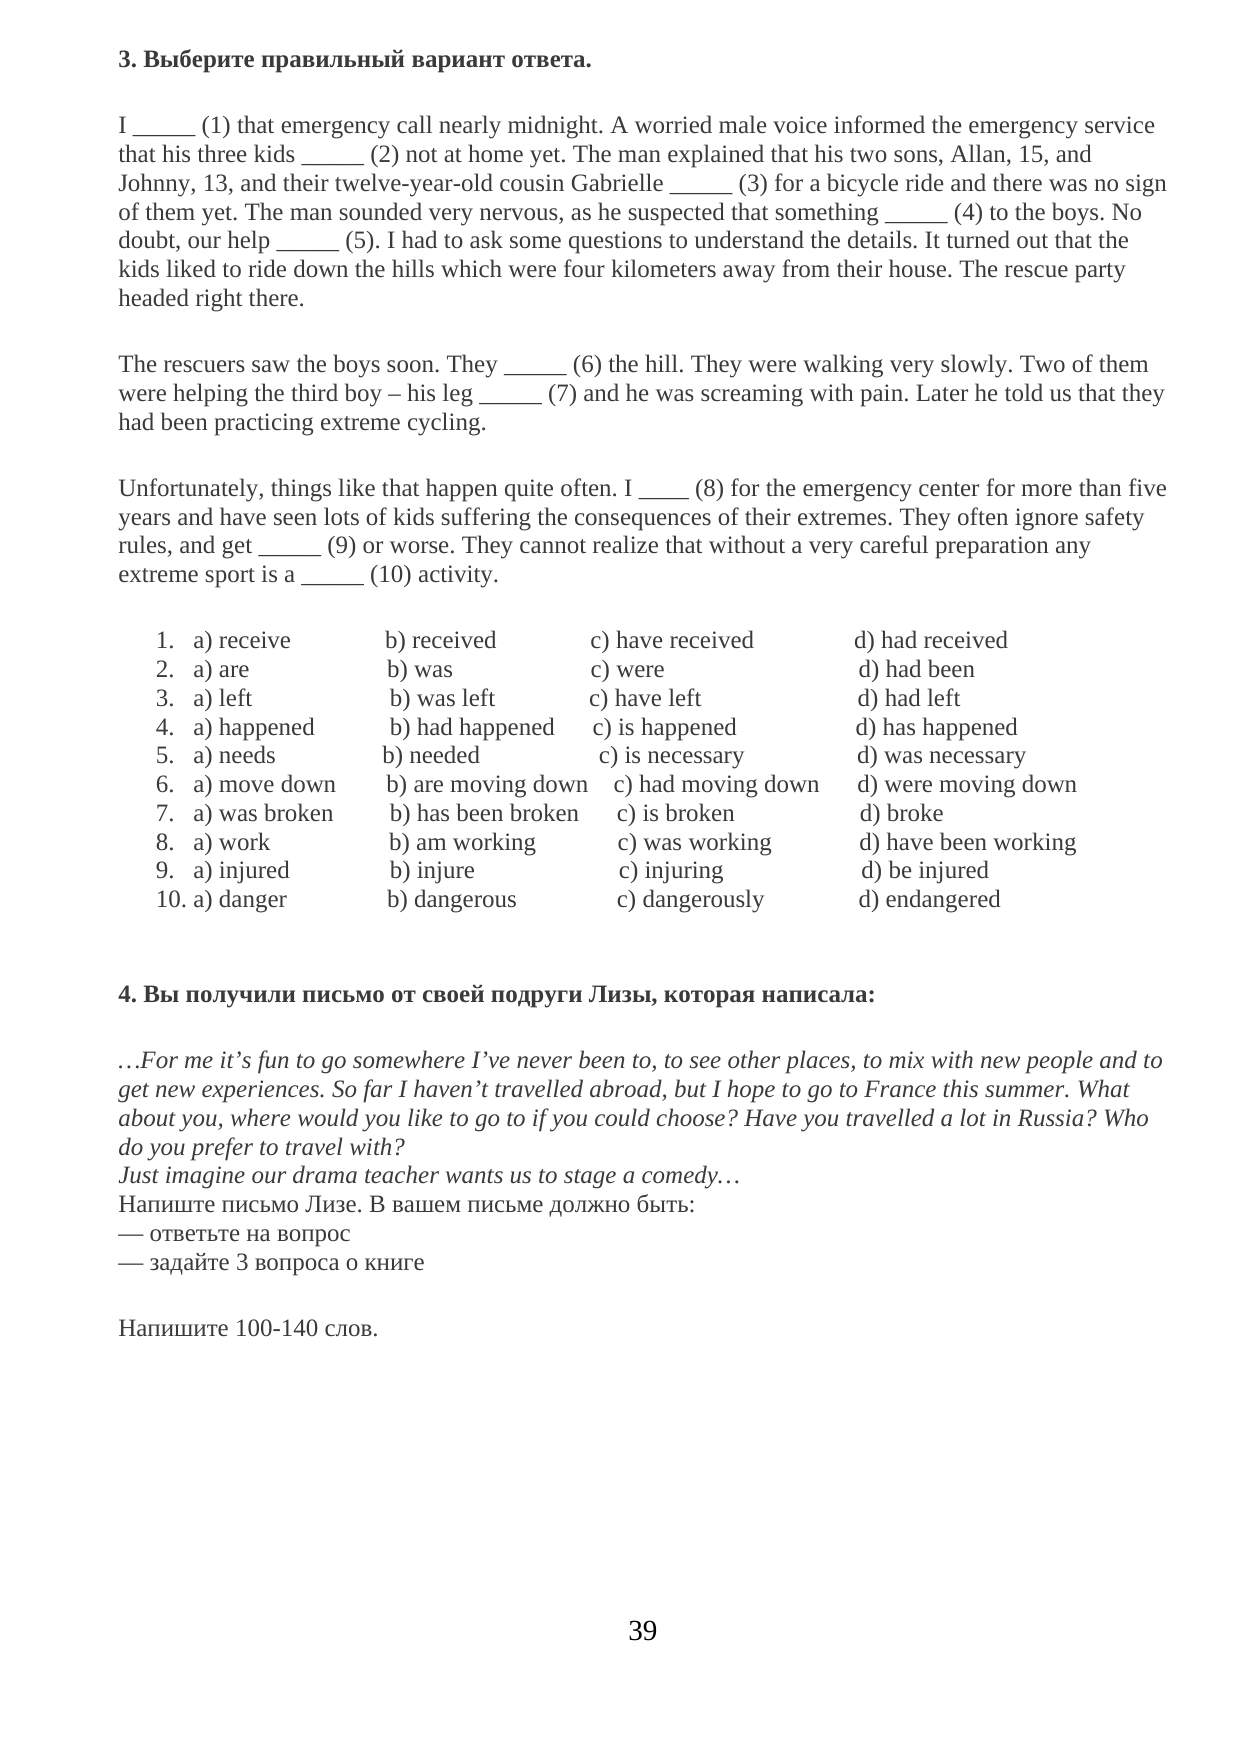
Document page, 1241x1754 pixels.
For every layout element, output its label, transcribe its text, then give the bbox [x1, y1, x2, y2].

text 4. Вы получили письмо от своей подруги Лизы, которая написала: [118, 979, 1167, 1008]
list a) receive b) received c) have received d) had received [156, 626, 1167, 654]
text Напиште письмо Лизе. В вашем письме должно быть: — ответьте на вопрос — задайте 3 вопроса о книге [118, 1189, 1167, 1276]
list a) move down b) are moving down c) had moving down d) were moving down [156, 769, 1167, 798]
text Unfortunately, things like that happen quite often. I ____ (8) for the emergency center for more than five years and have seen lots of kids suffering the consequences of their extremes. They often ignore safety rules, and get _____ (9) or worse. They cannot realize that without a very careful preparation any extreme sport is a _____ (10) activity. [118, 473, 1167, 588]
list a) work b) am working c) was working d) have been working [156, 827, 1167, 856]
text Just imagine our drama teacher wants us to stage a comedy… [118, 1161, 1167, 1189]
list a) danger b) dangerous c) dangerously d) endangered [156, 884, 1167, 913]
text The rescuers saw the boys soon. They _____ (6) the hill. They were walking very slowly. Two of them were helping the third boy – his leg _____ (7) and he was screaming with pain. Later he told us that they had been practicing extreme cycling. [118, 349, 1167, 436]
list a) left b) was left c) have left d) had left [156, 683, 1167, 712]
text I _____ (1) that emergency call nearly midnight. A worried male voice informed the emergency service that his three kids _____ (2) not at home yet. The man explained that his two sons, Allan, 15, and Johnny, 13, and their twelve-year-old cousin Gabrielle _____ (3) for a bicycle ride and there was no sign of them yet. The man sounded very nervous, as he suspected that something _____ (4) to the boys. No doubt, our help _____ (5). I had to ask some questions to understand the details. It turned out that the kids liked to ride down the hills which were four kilometers away from their house. The rescue party headed right there. [118, 111, 1167, 312]
text 3. Выберите правильный вариант ответа. [118, 44, 1167, 73]
list a) injured b) injure c) injuring d) be injured [156, 856, 1167, 884]
list a) was broken b) has been broken c) is broken d) broke [156, 798, 1167, 827]
text Напишите 100-140 слов. [118, 1313, 1167, 1342]
list a) needs b) needed c) is necessary d) was necessary [156, 741, 1167, 769]
list a) happened b) had happened c) is happened d) has happened [156, 712, 1167, 741]
list a) are b) was c) were d) had been [156, 654, 1167, 683]
text …For me it’s fun to go somewhere I’ve never been to, to see other places, to mix with new people and to get new experiences. So far I haven’t travelled abroad, but I hope to go to France this summer. What about you, where would you like to go to if you could choose? Have you travelled a lot in Russia? Who do you prefer to travel with? [118, 1046, 1167, 1161]
